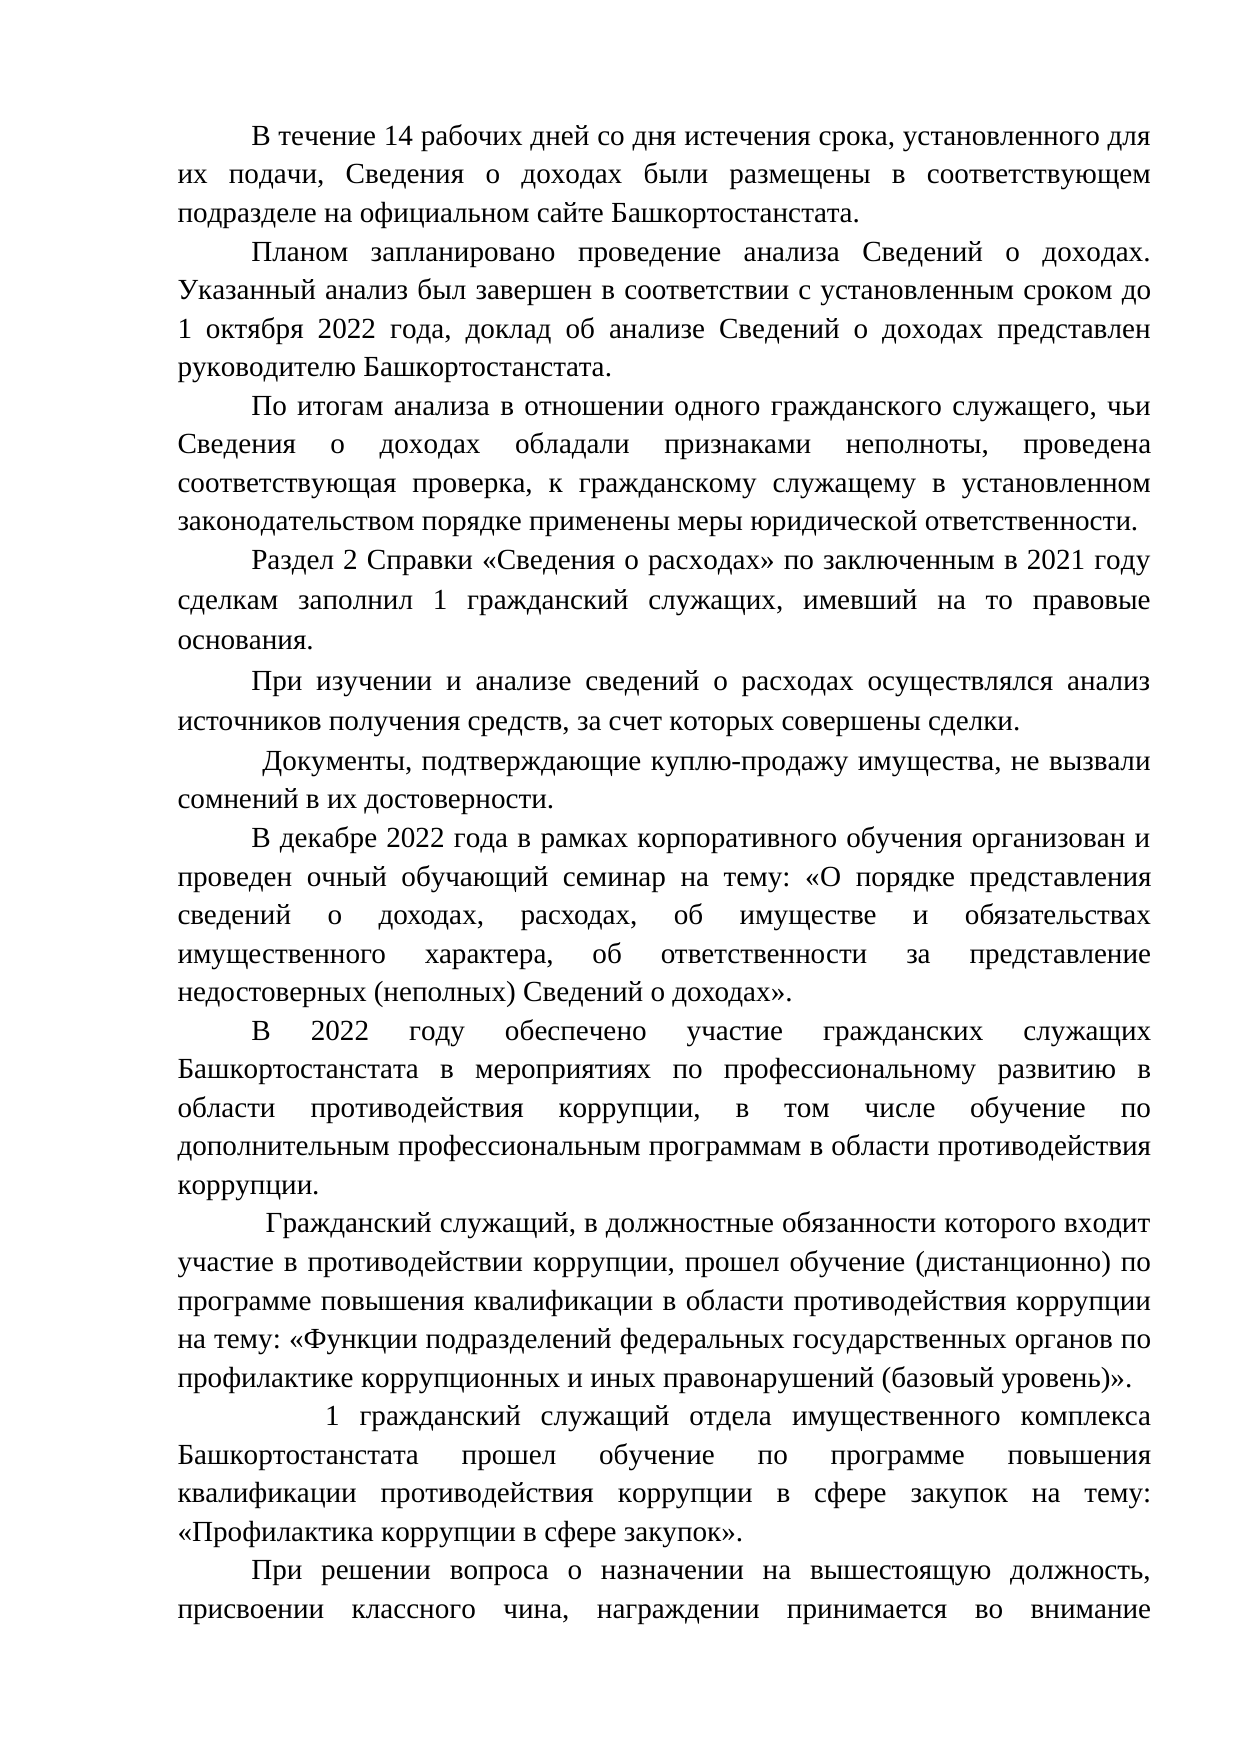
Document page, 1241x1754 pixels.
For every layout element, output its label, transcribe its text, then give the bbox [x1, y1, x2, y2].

text 1 гражданский служащий отдела имущественного комплекса Башкортостанстата прошел обучение по программе повышения квалификации противодействия коррупции в сфере закупок на тему: «Профилактика коррупции в сфере закупок». [177, 1398, 1152, 1547]
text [177, 1552, 1152, 1624]
text При изучении и анализе сведений о расходах осуществлялся анализ источников получения средств, за счет которых совершены сделки. [177, 663, 1152, 736]
text В течение 14 рабочих дней со дня истечения срока, установленного для их подачи, Сведения о доходах были размещены в соответствующем подразделе на официальном сайте Башкортостанстата. [177, 118, 1152, 229]
text Планом запланировано проведение анализа Сведений о доходах. Указанный анализ был завершен в соответствии с установленным сроком до 1 октября 2022 года, доклад об анализе Сведений о доходах представлен руководителю Башкортостанстата. [177, 234, 1152, 383]
text В 2022 году обеспечено участие гражданских служащих Башкортостанстата в мероприятиях по профессиональному развитию в области противодействия коррупции, в том числе обучение по дополнительным профессиональным программам в области противодействия коррупции. [177, 1013, 1152, 1201]
text Гражданский служащий, в должностные обязанности которого входит участие в противодействии коррупции, прошел обучение (дистанционно) по программе повышения квалификации в области противодействия коррупции на тему: «Функции подразделений федеральных государственных органов по профилактике коррупционных и иных правонарушений (базовый уровень)». [177, 1206, 1152, 1393]
text В декабре 2022 года в рамках корпоративного обучения организован и проведен очный обучающий семинар на тему: «О порядке представления сведений о доходах, расходах, об имуществе и обязательствах имущественного характера, об ответственности за представление недостоверных (неполных) Сведений о доходах». [177, 820, 1152, 1008]
text Раздел 2 Справки «Сведения о расходах» по заключенным в 2021 году сделкам заполнил 1 гражданский служащих, имевший на то правовые основания. [177, 542, 1152, 656]
text Документы, подтверждающие куплю-продажу имущества, не вызвали сомнений в их достоверности. [177, 743, 1152, 815]
text По итогам анализа в отношении одного гражданского служащего, чьи Сведения о доходах обладали признаками неполноты, проведена соответствующая проверка, к гражданскому служащему в установленном законодательством порядке применены меры юридической ответственности. [177, 388, 1152, 537]
